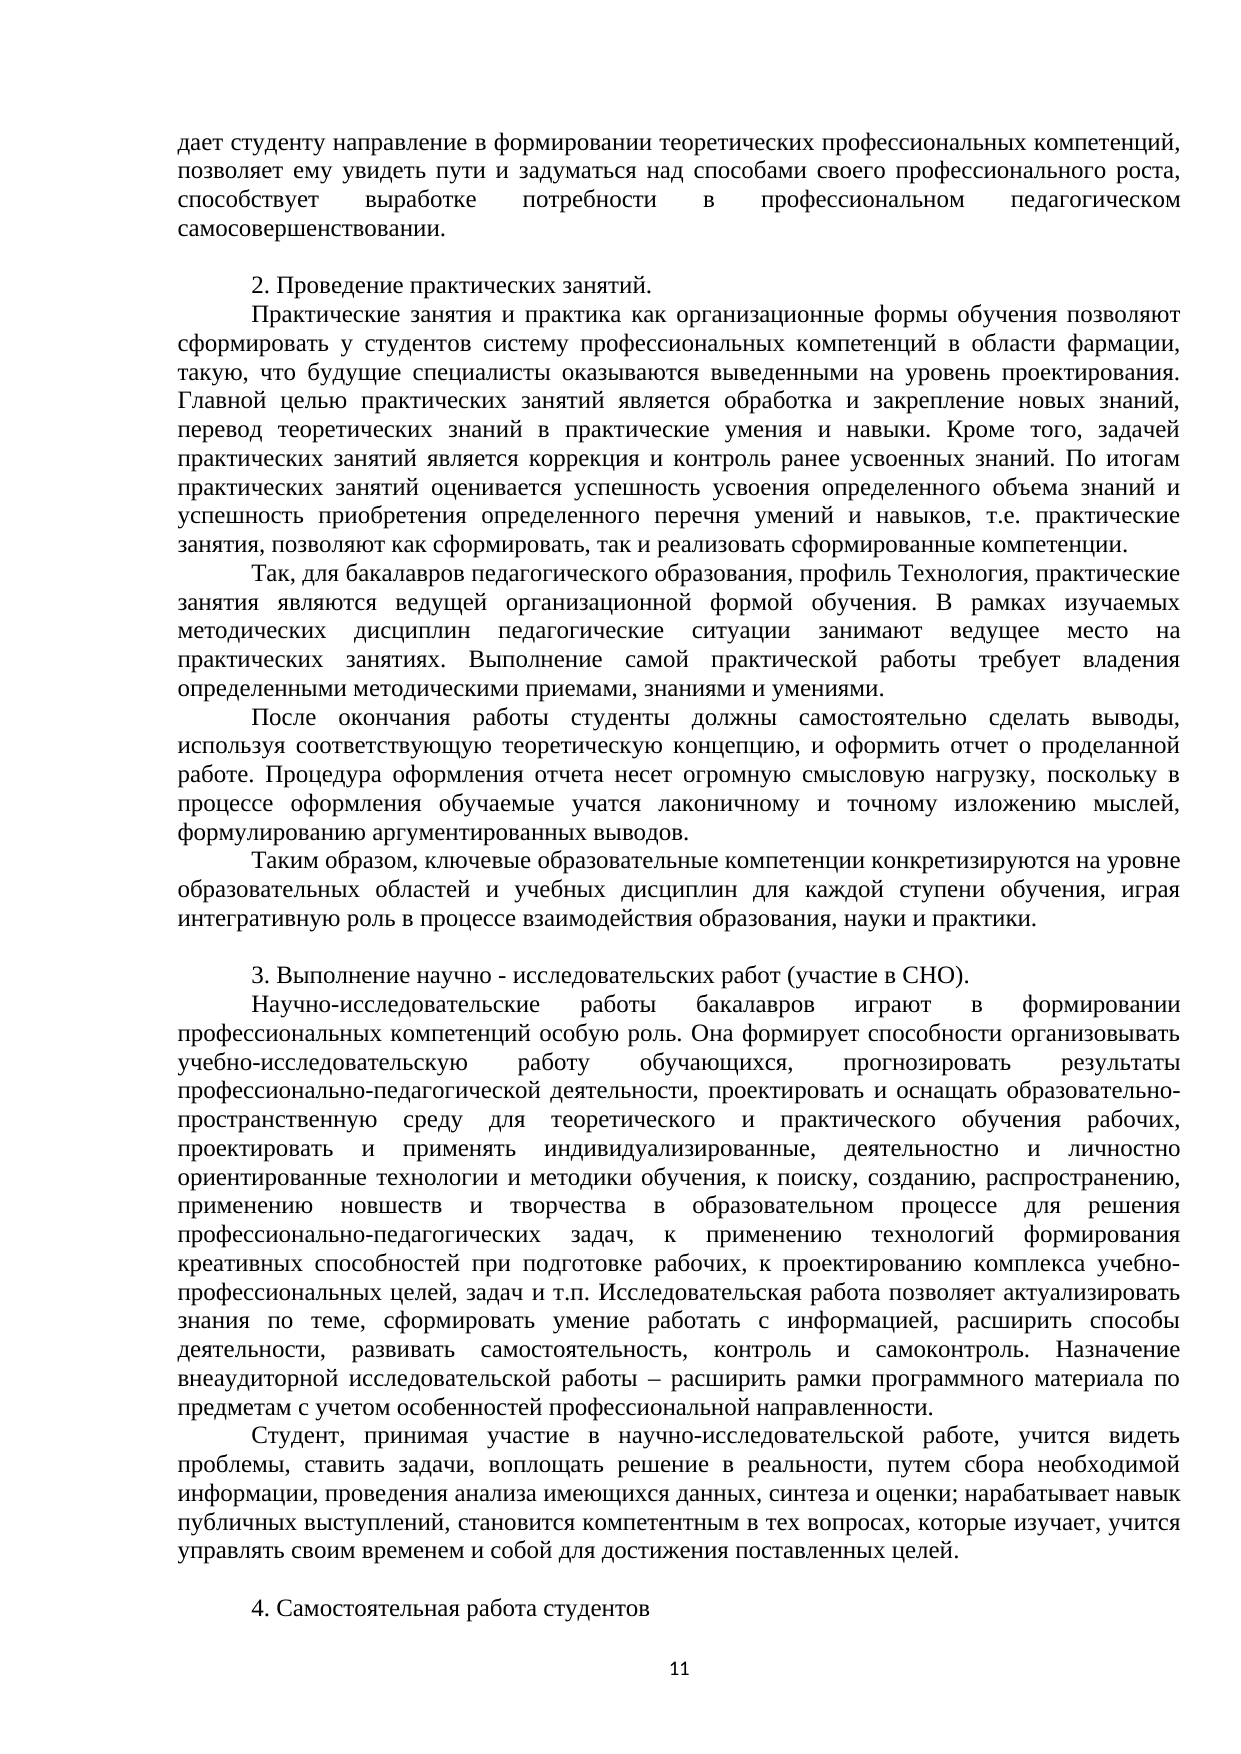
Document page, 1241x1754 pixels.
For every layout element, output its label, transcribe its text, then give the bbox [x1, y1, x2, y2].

text 4. Самостоятельная работа студентов [177, 1593, 1181, 1622]
text 2. Проведение практических занятий. [177, 270, 1181, 299]
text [177, 127, 1181, 242]
text Таким образом, ключевые образовательные компетенции конкретизируются на уровне образовательных областей и учебных дисциплин для каждой ступени обучения, играя интегративную роль в процессе взаимодействия образования, науки и практики. [177, 845, 1181, 932]
text Студент, принимая участие в научно-исследовательской работе, учится видеть проблемы, ставить задачи, воплощать решение в реальности, путем сбора необходимой информации, проведения анализа имеющихся данных, синтеза и оценки; нарабатывает навык публичных выступлений, становится компетентным в тех вопросах, которые изучает, учится управлять своим временем и собой для достижения поставленных целей. [177, 1420, 1181, 1564]
text Практические занятия и практика как организационные формы обучения позволяют сформировать у студентов систему профессиональных компетенций в области фармации, такую, что будущие специалисты оказываются выведенными на уровень проектирования. Главной целью практических занятий является обработка и закрепление новых знаний, перевод теоретических знаний в практические умения и навыки. Кроме того, задачей практических занятий является коррекция и контроль ранее усвоенных знаний. По итогам практических занятий оценивается успешность усвоения определенного объема знаний и успешность приобретения определенного перечня умений и навыков, т.е. практические занятия, позволяют как сформировать, так и реализовать сформированные компетенции. [177, 299, 1181, 558]
text Так, для бакалавров педагогического образования, профиль Технология, практические занятия являются ведущей организационной формой обучения. В рамках изучаемых методических дисциплин педагогические ситуации занимают ведущее место на практических занятиях. Выполнение самой практической работы требует владения определенными методическими приемами, знаниями и умениями. [177, 558, 1181, 702]
text Научно-исследовательские работы бакалавров играют в формировании профессиональных компетенций особую роль. Она формирует способности организовывать учебно-исследовательскую работу обучающихся, прогнозировать результаты профессионально-педагогической деятельности, проектировать и оснащать образовательно-пространственную среду для теоретического и практического обучения рабочих, проектировать и применять индивидуализированные, деятельностно и личностно ориентированные технологии и методики обучения, к поиску, созданию, распространению, применению новшеств и творчества в образовательном процессе для решения профессионально-педагогических задач, к применению технологий формирования креативных способностей при подготовке рабочих, к проектированию комплекса учебно-профессиональных целей, задач и т.п. Исследовательская работа позволяет актуализировать знания по теме, сформировать умение работать с информацией, расширить способы деятельности, развивать самостоятельность, контроль и самоконтроль. Назначение внеаудиторной исследовательской работы – расширить рамки программного материала по предметам с учетом особенностей профессиональной направленности. [177, 989, 1181, 1420]
text После окончания работы студенты должны самостоятельно сделать выводы, используя соответствующую теоретическую концепцию, и оформить отчет о проделанной работе. Процедура оформления отчета несет огромную смысловую нагрузку, поскольку в процессе оформления обучаемые учатся лаконичному и точному изложению мыслей, формулированию аргументированных выводов. [177, 702, 1181, 845]
text 3. Выполнение научно - исследовательских работ (участие в СНО). [177, 960, 1181, 989]
